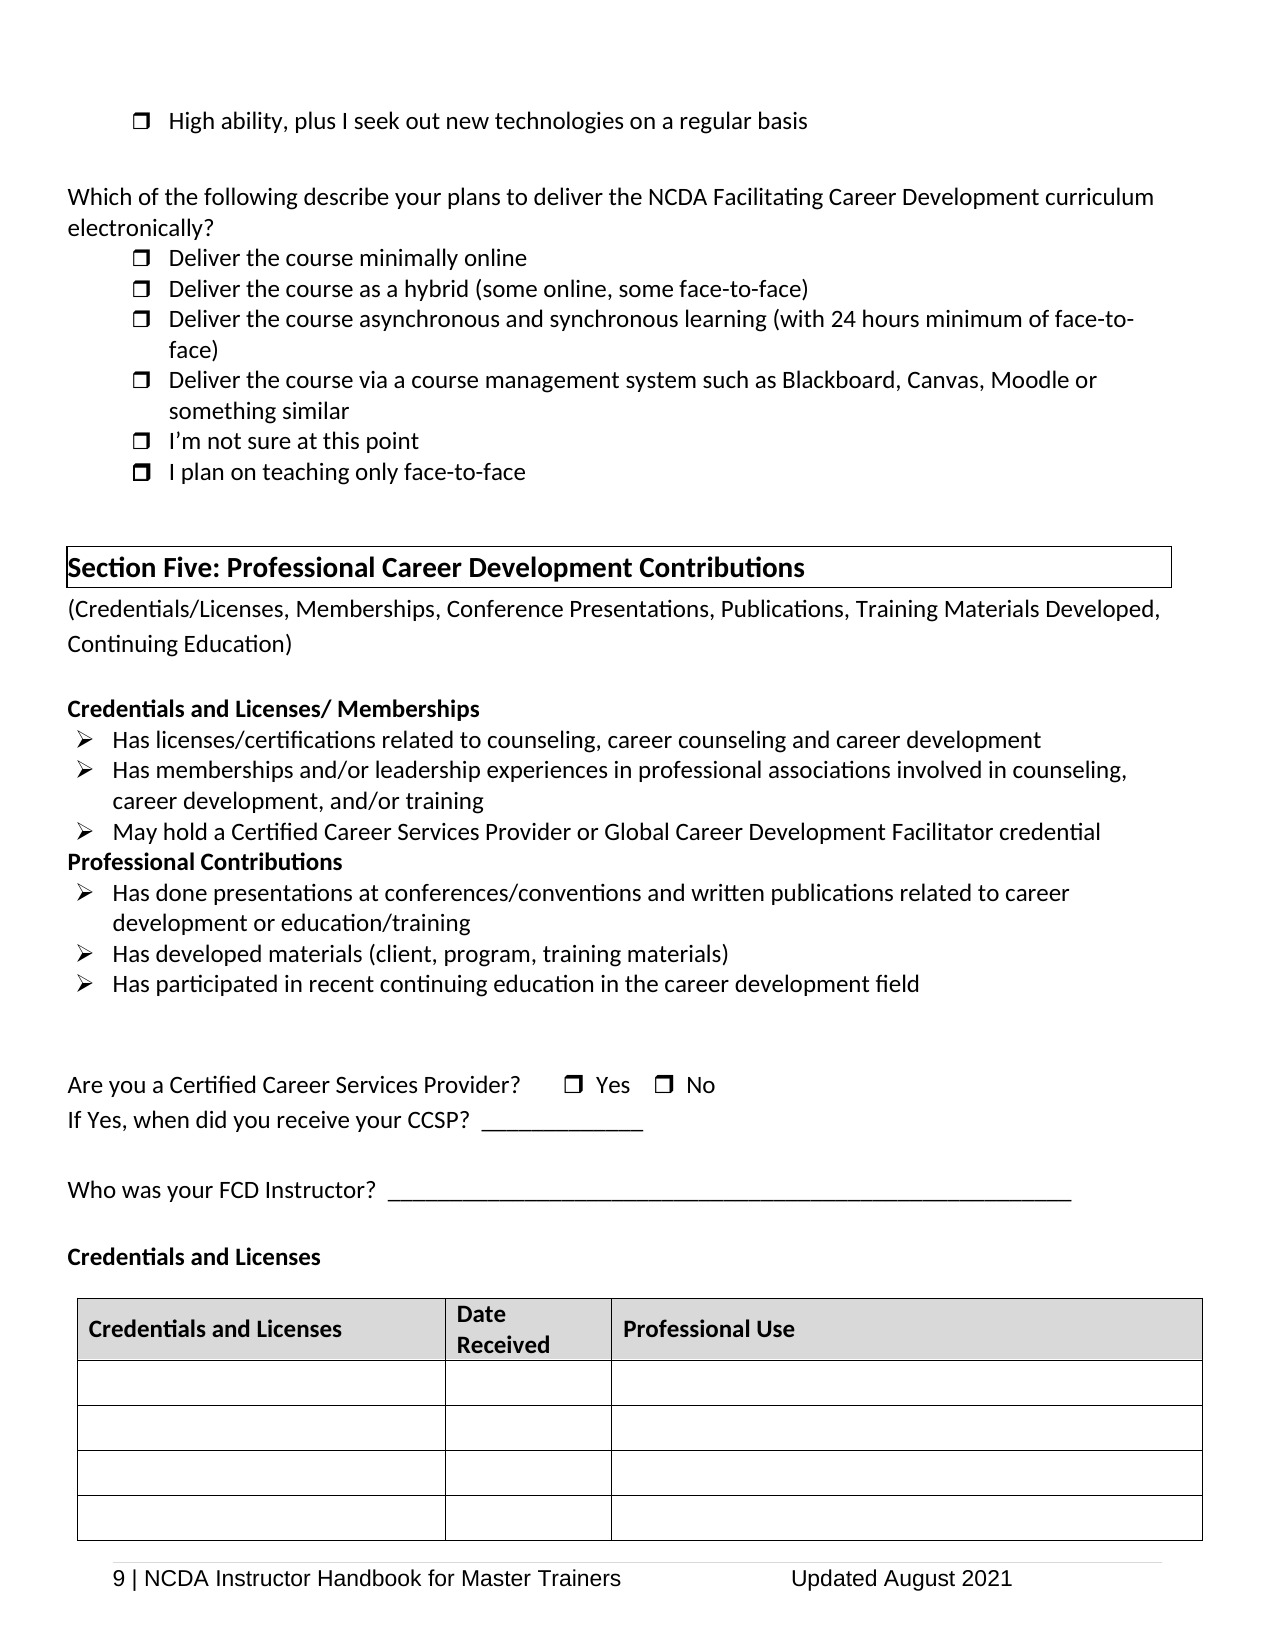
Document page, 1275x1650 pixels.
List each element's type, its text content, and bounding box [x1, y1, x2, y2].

text Who was your FCD Instructor? _______________________________________________________ [67, 1174, 1172, 1237]
list Has licenses/certifications related to counseling, career counseling and career development [75, 724, 1162, 754]
table_cell [446, 1451, 611, 1494]
list Has done presentations at conferences/conventions and written publications related to career development or education/training [75, 877, 1162, 938]
table_cell [612, 1451, 1202, 1494]
table_header Credentials and Licenses [78, 1299, 445, 1359]
list I plan on teaching only face-to-face [131, 456, 1162, 515]
list Deliver the course as a hybrid (some online, some face-to-face) [131, 273, 1162, 303]
text (Credentials/Licenses, Memberships, Conference Presentations, Publications, Training Materials Developed, Continuing Education) [67, 593, 1162, 658]
text Which of the following describe your plans to deliver the NCDA Facilitating Career Development curriculum electronically? [67, 181, 1162, 242]
table_cell [78, 1451, 445, 1494]
list Deliver the course asynchronous and synchronous learning (with 24 hours minimum of face-to-face) [131, 303, 1162, 364]
text Credentials and Licenses [67, 1242, 1172, 1272]
table_cell [612, 1496, 1202, 1539]
table_cell [446, 1361, 611, 1404]
table_cell [78, 1361, 445, 1404]
text Credentials and Licenses/ Memberships [67, 693, 1162, 724]
table_cell [78, 1406, 445, 1449]
list Has participated in recent continuing education in the career development field [75, 968, 1162, 999]
text If Yes, when did you receive your CCSP? _____________ [67, 1104, 1172, 1134]
list Has memberships and/or leadership experiences in professional associations involved in counseling, career development, and/or training [75, 754, 1162, 816]
table_cell [612, 1406, 1202, 1449]
text Are you a Certified Career Services Provider? Yes No [67, 1069, 1172, 1099]
list High ability, plus I seek out new technologies on a regular basis [131, 105, 1162, 136]
table_cell [446, 1496, 611, 1539]
list Deliver the course via a course management system such as Blackboard, Canvas, Moodle or something similar [131, 364, 1162, 426]
list Has developed materials (client, program, training materials) [75, 938, 1162, 968]
table_header Professional Use [612, 1299, 1202, 1359]
text Professional Contributions [67, 846, 1162, 877]
text Section Five: Professional Career Development Contributions [68, 547, 1171, 587]
table_cell [446, 1406, 611, 1449]
list Deliver the course minimally online [131, 242, 1162, 273]
table_header Date Received [446, 1299, 611, 1359]
list May hold a Certified Career Services Provider or Global Career Development Facilitator credential [75, 816, 1162, 846]
list I’m not sure at this point [131, 426, 1162, 456]
table_cell [612, 1361, 1202, 1404]
table_cell [78, 1496, 445, 1539]
